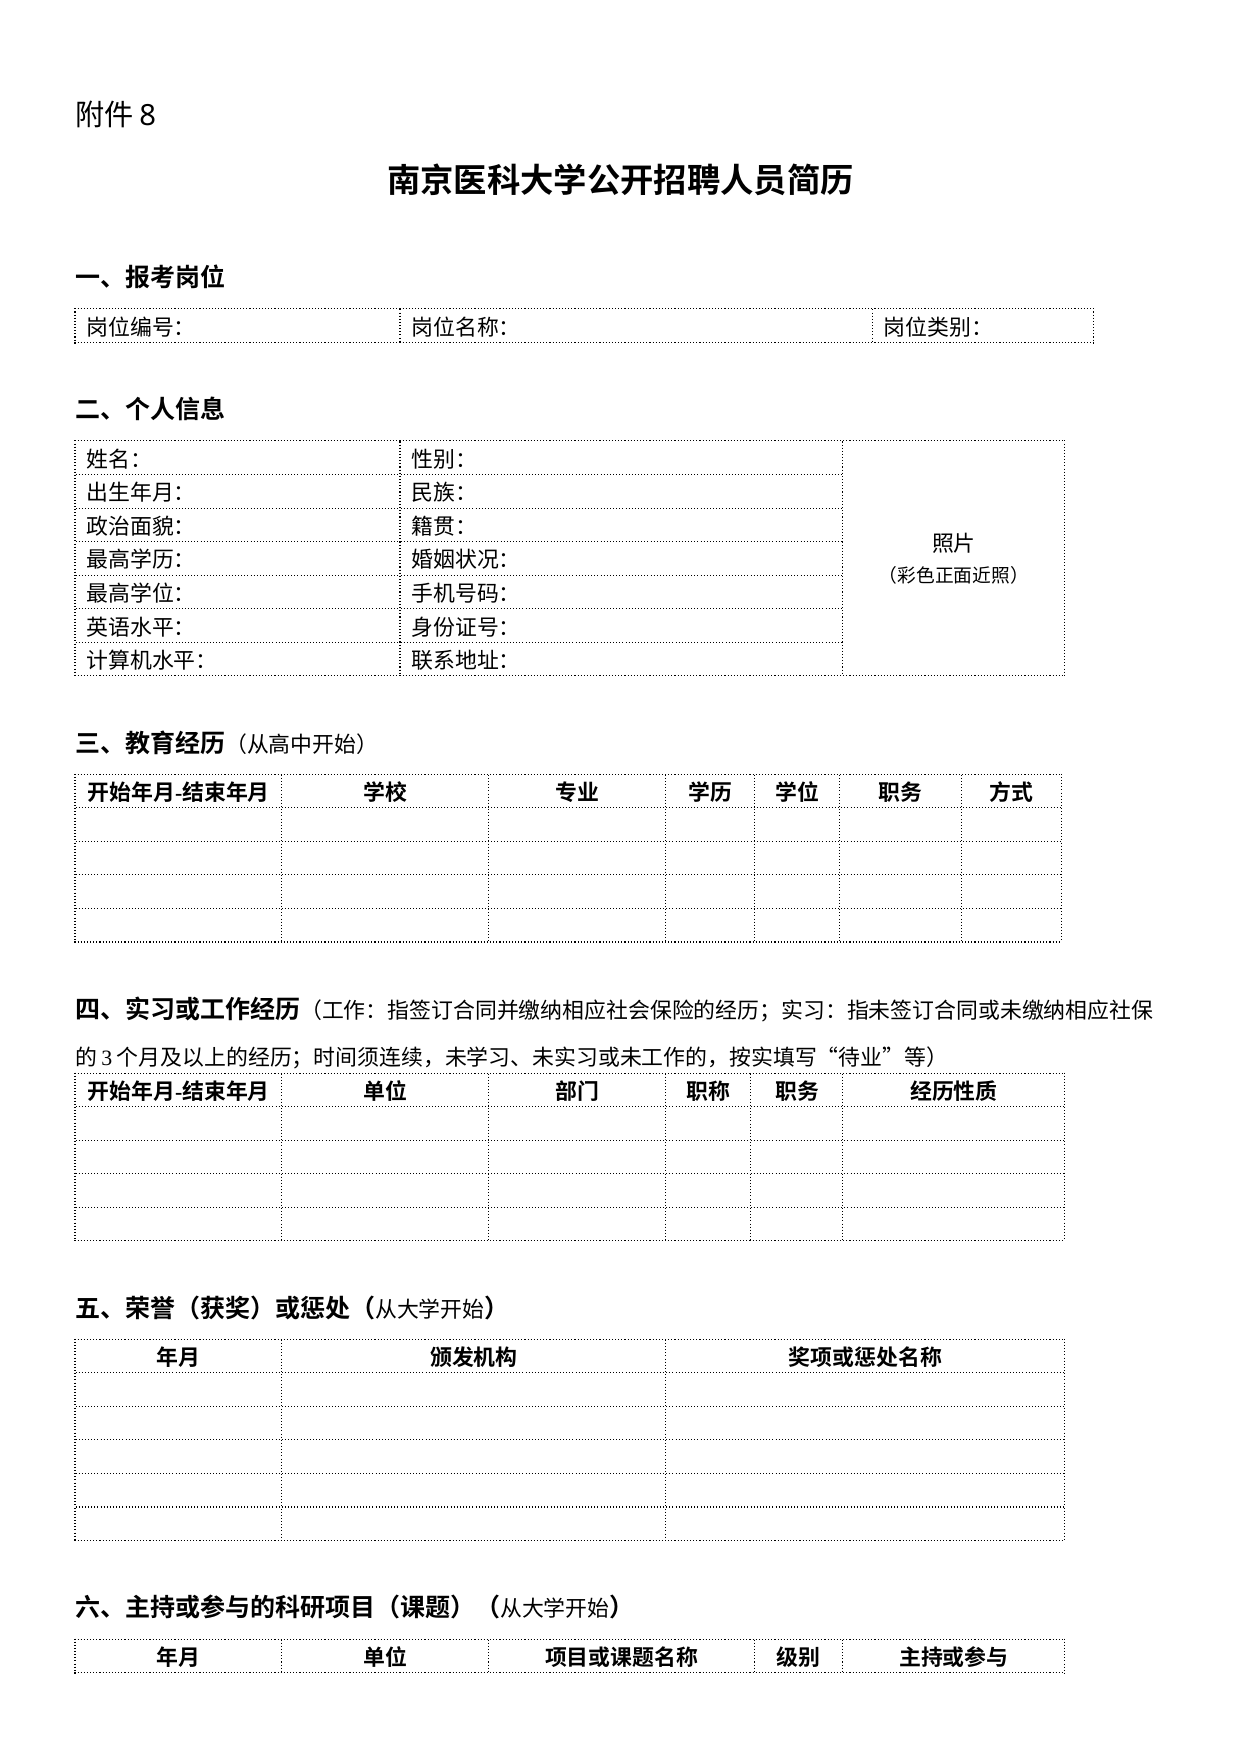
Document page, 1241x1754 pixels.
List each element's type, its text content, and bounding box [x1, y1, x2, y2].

table_cell [75, 807, 282, 841]
table_cell [75, 1439, 282, 1473]
table_header 奖项或惩处名称 [666, 1339, 1064, 1372]
table_cell [754, 874, 839, 908]
table_cell [666, 807, 754, 841]
table_cell [961, 908, 1061, 941]
table_cell [282, 1473, 666, 1506]
table_cell [843, 1207, 1064, 1240]
table_cell [75, 1173, 282, 1207]
table_header 开始年月-结束年月 [75, 1073, 282, 1106]
table_header 颁发机构 [282, 1339, 666, 1372]
table_header 主持或参与 [843, 1639, 1064, 1672]
table_header 经历性质 [843, 1073, 1064, 1106]
table_cell [666, 1439, 1064, 1473]
table_cell [75, 1372, 282, 1406]
table_cell 籍贯： [400, 508, 843, 541]
table_cell [282, 1106, 488, 1139]
table_cell 民族： [400, 474, 843, 507]
table_cell [488, 807, 666, 841]
table_header 年月 [75, 1339, 282, 1372]
table_cell [282, 1372, 666, 1406]
table_cell [751, 1173, 843, 1207]
table_header 职务 [840, 774, 961, 807]
table_header 单位 [282, 1073, 488, 1106]
table_cell 身份证号： [400, 608, 843, 642]
text 二、个人信息 [75, 375, 1165, 440]
table_cell 手机号码： [400, 575, 843, 608]
table_cell [489, 1106, 666, 1139]
table_cell [961, 841, 1061, 874]
table_cell [282, 874, 488, 908]
text 三、教育经历（从高中开始） [75, 709, 1165, 774]
table_header 单位 [282, 1639, 488, 1672]
table_header 学历 [666, 774, 754, 807]
table_cell [961, 807, 1061, 841]
table_cell [754, 841, 839, 874]
table_cell 最高学位： [75, 575, 400, 608]
table_header 学位 [754, 774, 839, 807]
table_cell 联系地址： [400, 642, 843, 675]
table_header 职务 [751, 1073, 843, 1106]
table_header 性别： [400, 440, 843, 474]
table_cell [282, 841, 488, 874]
text 南京医科大学公开招聘人员简历 [75, 146, 1165, 211]
table_cell 计算机水平： [75, 642, 400, 675]
table_cell [489, 1173, 666, 1207]
table_cell [840, 807, 961, 841]
table_header 岗位编号： [75, 308, 400, 342]
table_cell [751, 1207, 843, 1240]
table_header 项目或课题名称 [489, 1639, 754, 1672]
table_cell 政治面貌： [75, 508, 400, 541]
table_cell [75, 908, 282, 941]
table_cell [489, 1207, 666, 1240]
table_cell [75, 1406, 282, 1439]
table_header 年月 [75, 1639, 282, 1672]
table_cell [843, 1140, 1064, 1173]
table_cell [840, 874, 961, 908]
table_header 开始年月-结束年月 [75, 774, 282, 807]
text 四、实习或工作经历（工作：指签订合同并缴纳相应社会保险的经历；实习：指未签订合同或未缴纳相应社保的3个月及以上的经历；时间须连续，未学习、未实习或未工作的，按实填写“待业”等） [75, 975, 1165, 1072]
table_cell [840, 908, 961, 941]
table_cell [488, 908, 666, 941]
table_cell [666, 1173, 751, 1207]
table_cell [666, 874, 754, 908]
table_cell 英语水平： [75, 608, 400, 642]
table_cell [489, 1140, 666, 1173]
table_cell [282, 1207, 488, 1240]
table_cell [488, 841, 666, 874]
table_cell [666, 1506, 1064, 1540]
table_cell [666, 1473, 1064, 1506]
table_cell [282, 1439, 666, 1473]
table_cell [751, 1140, 843, 1173]
table_header 职称 [666, 1073, 751, 1106]
table_cell [843, 1106, 1064, 1139]
table_header 岗位名称： [400, 308, 872, 342]
table_cell [75, 1506, 282, 1540]
table_cell [75, 1473, 282, 1506]
table_cell [754, 807, 839, 841]
table_cell [282, 807, 488, 841]
table_cell [961, 874, 1061, 908]
table_cell [75, 1207, 282, 1240]
table_cell [282, 1406, 666, 1439]
table_header 学校 [282, 774, 488, 807]
table_cell [666, 1372, 1064, 1406]
table_header 照片 （彩色正面近照） [843, 440, 1064, 675]
table_header 姓名： [75, 440, 400, 474]
table_cell [843, 1173, 1064, 1207]
table_cell [75, 874, 282, 908]
text 附件8 [75, 81, 1165, 146]
text 一、报考岗位 [75, 243, 1165, 308]
text 六、主持或参与的科研项目（课题）（从大学开始） [75, 1573, 1165, 1638]
table_cell [666, 1140, 751, 1173]
table_cell [75, 841, 282, 874]
table_cell 婚姻状况： [400, 541, 843, 574]
table_header 部门 [489, 1073, 666, 1106]
table_cell 出生年月： [75, 474, 400, 507]
text 五、荣誉（获奖）或惩处（从大学开始） [75, 1274, 1165, 1339]
table_cell [282, 1140, 488, 1173]
table_header 方式 [961, 774, 1061, 807]
table_cell 最高学历： [75, 541, 400, 574]
table_cell [282, 1506, 666, 1540]
table_cell [666, 841, 754, 874]
table_cell [754, 908, 839, 941]
table_cell [75, 1140, 282, 1173]
table_cell [840, 841, 961, 874]
table_header 岗位类别： [872, 308, 1094, 342]
table_cell [282, 908, 488, 941]
table_cell [666, 1207, 751, 1240]
table_cell [488, 874, 666, 908]
table_header 级别 [754, 1639, 843, 1672]
table_cell [751, 1106, 843, 1139]
table_cell [75, 1106, 282, 1139]
table_cell [666, 1406, 1064, 1439]
table_cell [666, 1106, 751, 1139]
table_header 专业 [488, 774, 666, 807]
table_cell [282, 1173, 488, 1207]
table_cell [666, 908, 754, 941]
